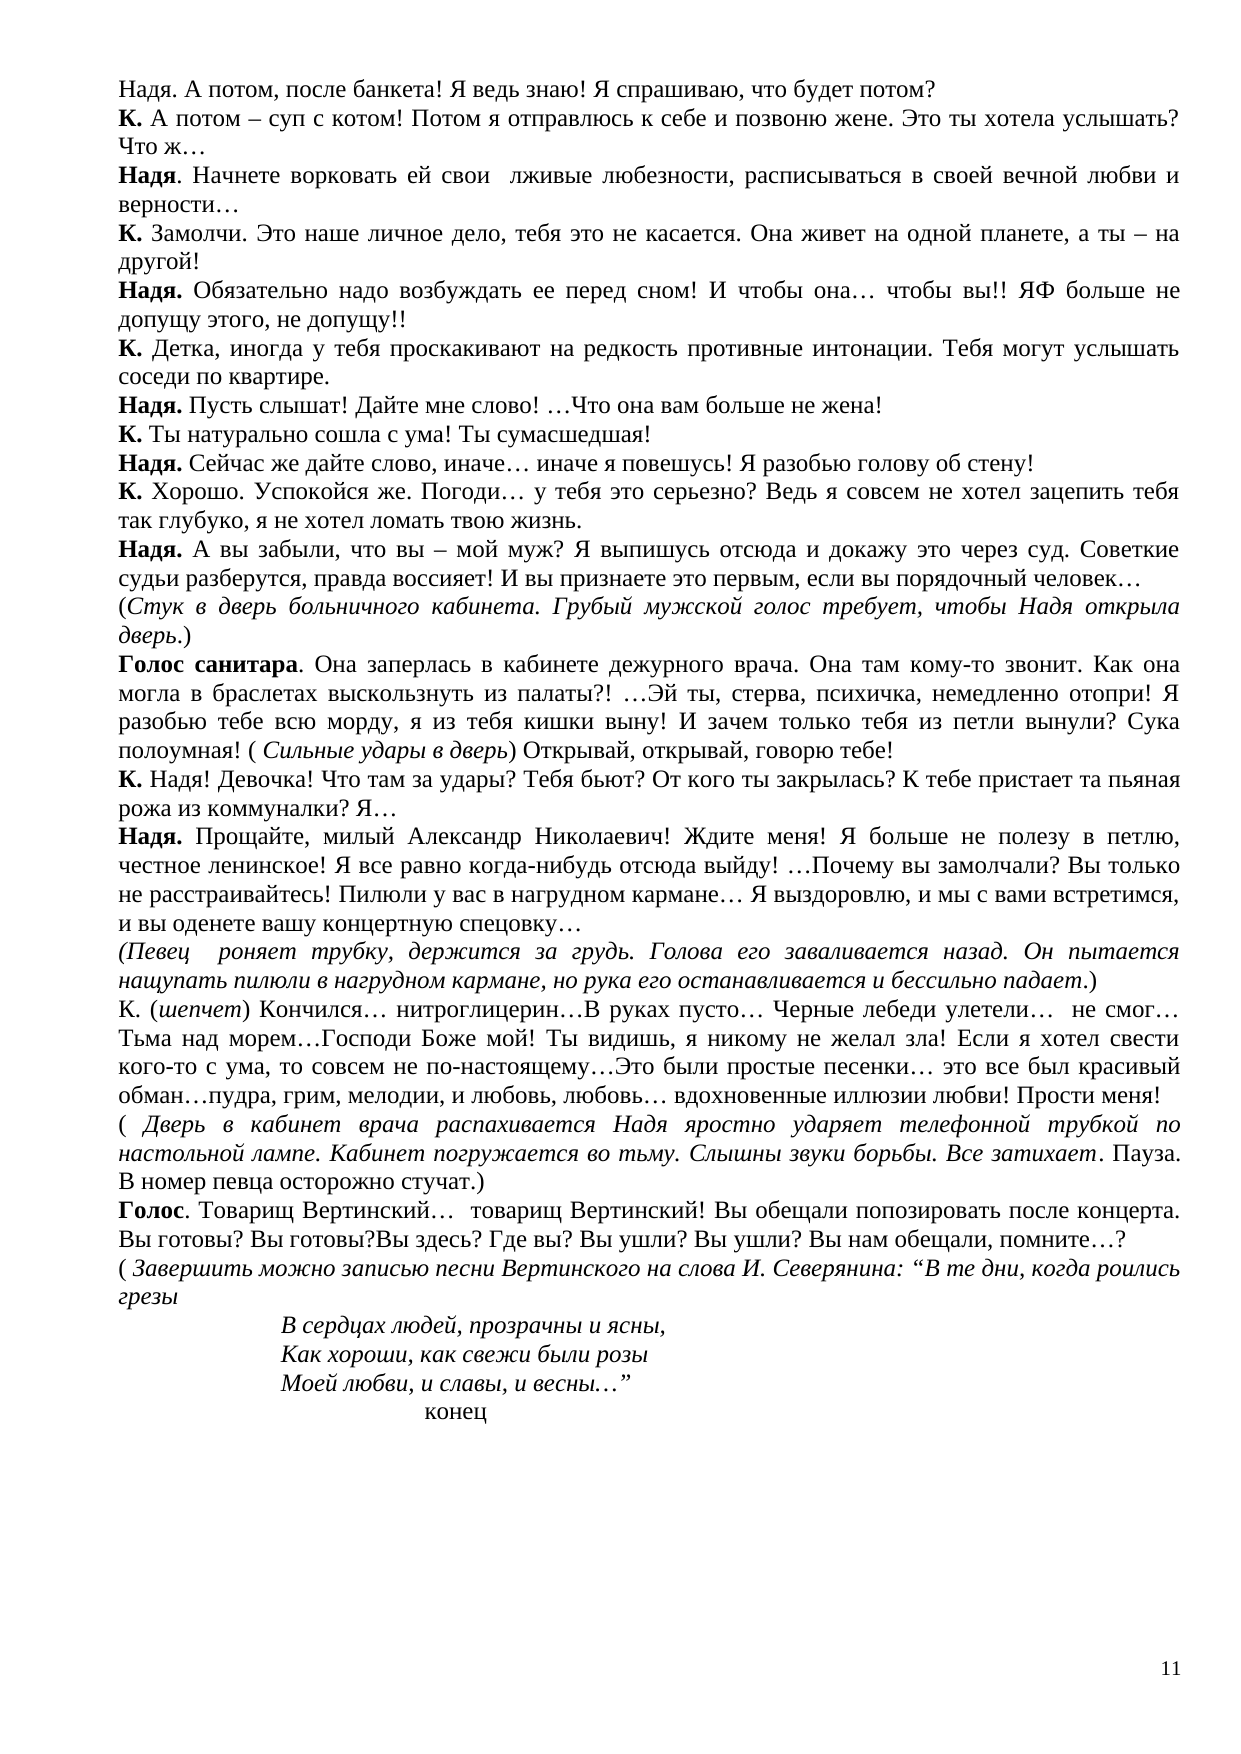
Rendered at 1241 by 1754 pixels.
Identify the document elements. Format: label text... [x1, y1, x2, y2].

text К. (шепчет) Кончился… нитроглицерин…В руках пусто… Черные лебеди улетели… не смог…Тьма над морем…Господи Боже мой! Ты видишь, я никому не желал зла! Если я хотел свести кого-то с ума, то совсем не по-настоящему…Это были простые песенки… это все был красивый обман…пудра, грим, мелодии, и любовь, любовь… вдохновенные иллюзии любви! Прости меня! [118, 994, 1181, 1109]
text Голос санитара. Она заперлась в кабинете дежурного врача. Она там кому-то звонит. Как она могла в браслетах выскользнуть из палаты?! …Эй ты, стерва, психичка, немедленно отопри! Я разобью тебе всю морду, я из тебя кишки выну! И зачем только тебя из петли вынули? Сука полоумная! ( Сильные удары в дверь) Открывай, открывай, говорю тебе! [118, 649, 1181, 764]
text Надя. Обязательно надо возбуждать ее перед сном! И чтобы она… чтобы вы!! ЯФ больше не допущу этого, не допущу!! [118, 275, 1181, 333]
text К. Ты натурально сошла с ума! Ты сумасшедшая! [118, 419, 1181, 448]
text К. Хорошо. Успокойся же. Погоди… у тебя это серьезно? Ведь я совсем не хотел зацепить тебя так глубуко, я не хотел ломать твою жизнь. [118, 476, 1181, 534]
text Голос. Товарищ Вертинский… товарищ Вертинский! Вы обещали попозировать после концерта. Вы готовы? Вы готовы?Вы здесь? Где вы? Вы ушли? Вы ушли? Вы нам обещали, помните…? [118, 1195, 1181, 1253]
text Надя. А вы забыли, что вы – мой муж? Я выпишусь отсюда и докажу это через суд. Советкие судьи разберутся, правда воссияет! И вы признаете это первым, если вы порядочный человек… [118, 534, 1181, 591]
text Как хороши, как свежи были розы [118, 1339, 1181, 1368]
text ( Дверь в кабинет врача распахивается Надя яростно ударяет телефонной трубкой по настольной лампе. Кабинет погружается во тьму. Слышны звуки борьбы. Все затихает. Пауза. В номер певца осторожно стучат.) [118, 1109, 1181, 1195]
text Надя. Пусть слышат! Дайте мне слово! …Что она вам больше не жена! [118, 390, 1181, 419]
text конец [118, 1396, 1181, 1425]
text (Стук в дверь больничного кабинета. Грубый мужской голос требует, чтобы Надя открыла дверь.) [118, 591, 1181, 649]
text К. Надя! Девочка! Что там за удары? Тебя бьют? От кого ты закрылась? К тебе пристает та пьяная рожа из коммуналки? Я… [118, 764, 1181, 821]
text (Певец роняет трубку, держится за грудь. Голова его заваливается назад. Он пытается нащупать пилюли в нагрудном кармане, но рука его останавливается и бессильно падает.) [118, 936, 1181, 994]
text Надя. Сейчас же дайте слово, иначе… иначе я повешусь! Я разобью голову об стену! [118, 448, 1181, 476]
text Надя. А потом, после банкета! Я ведь знаю! Я спрашиваю, что будет потом? [118, 74, 1181, 103]
text К. А потом – суп с котом! Потом я отправлюсь к себе и позвоню жене. Это ты хотела услышать? Что ж… [118, 103, 1181, 160]
text В сердцах людей, прозрачны и ясны, [118, 1310, 1181, 1339]
text ( Завершить можно записью песни Вертинского на слова И. Северянина: “В те дни, когда роились грезы [118, 1253, 1181, 1310]
text К. Замолчи. Это наше личное дело, тебя это не касается. Она живет на одной планете, а ты – на другой! [118, 218, 1181, 275]
text К. Детка, иногда у тебя проскакивают на редкость противные интонации. Тебя могут услышать соседи по квартире. [118, 333, 1181, 390]
text Надя. Начнете ворковать ей свои лживые любезности, расписываться в своей вечной любви и верности… [118, 160, 1181, 218]
text Моей любви, и славы, и весны…” [118, 1368, 1181, 1396]
text Надя. Прощайте, милый Александр Николаевич! Ждите меня! Я больше не полезу в петлю, честное ленинское! Я все равно когда-нибудь отсюда выйду! …Почему вы замолчали? Вы только не расстраивайтесь! Пилюли у вас в нагрудном кармане… Я выздоровлю, и мы с вами встретимся, и вы оденете вашу концертную спецовку… [118, 821, 1181, 936]
